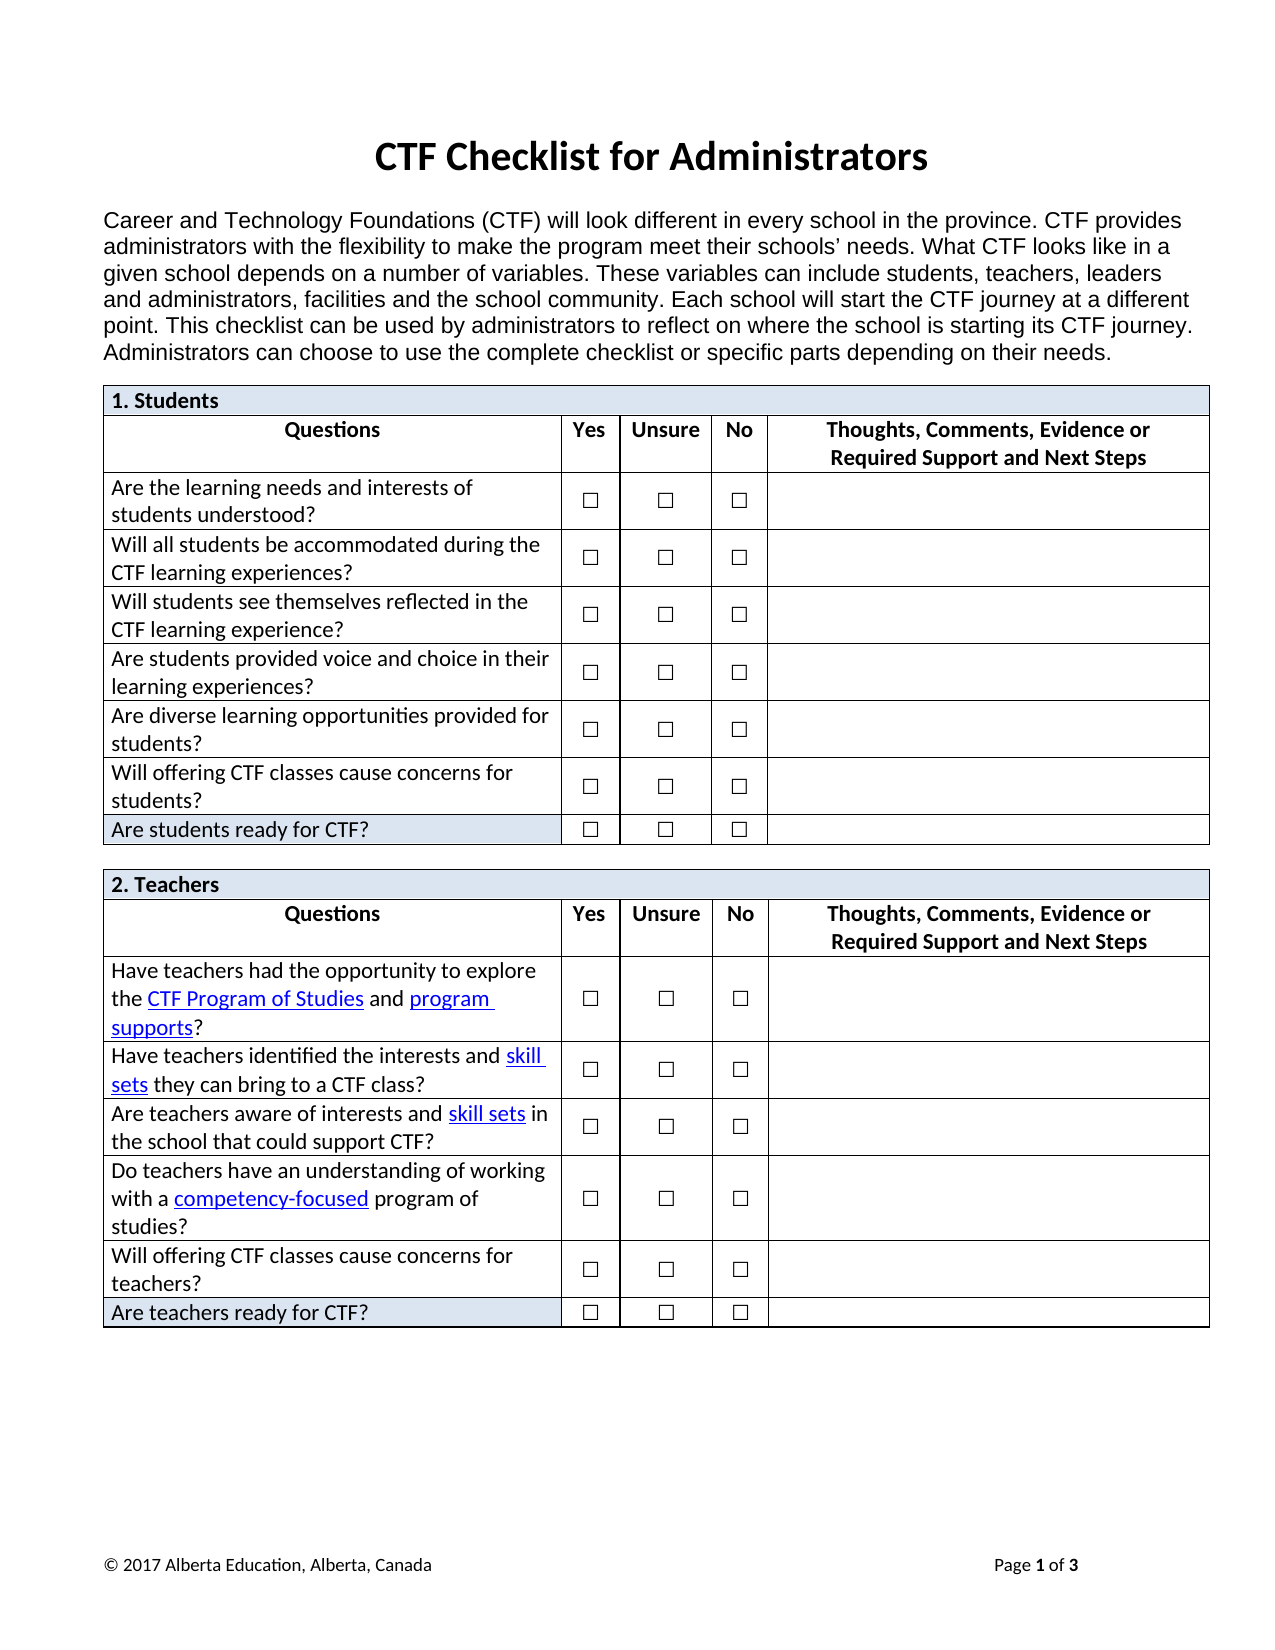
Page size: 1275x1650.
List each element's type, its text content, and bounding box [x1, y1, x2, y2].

table_cell [621, 473, 711, 529]
table_cell [768, 701, 1209, 757]
table_cell [562, 473, 619, 529]
table_cell [768, 473, 1209, 529]
table_cell [713, 1156, 768, 1240]
table_cell [769, 1298, 1209, 1326]
table_cell Will offering CTF classes cause concerns for students? [104, 758, 561, 814]
table_cell [713, 1298, 768, 1326]
table_cell [621, 1156, 712, 1240]
table_cell [712, 587, 767, 643]
table_cell Are students ready for CTF? [104, 815, 561, 843]
table_cell Questions [104, 416, 561, 472]
table_cell [621, 815, 711, 843]
table_cell [621, 1298, 712, 1326]
table_cell [562, 530, 619, 586]
table_cell Are teachers ready for CTF? [104, 1298, 561, 1326]
table_cell Thoughts, Comments, Evidence or Required Support and Next Steps [768, 416, 1209, 472]
table_cell [562, 815, 619, 843]
table_cell [712, 473, 767, 529]
table_cell [713, 1241, 768, 1297]
table_cell Thoughts, Comments, Evidence or Required Support and Next Steps [769, 900, 1209, 956]
table_cell [712, 530, 767, 586]
text Career and Technology Foundations (CTF) will look different in every school in the province. CTF provides administrators with the flexibility to make the program meet their schools’ needs. What CTF looks like in a given school depends on a number of variables. These variables can include students, teachers, leaders and administrators, facilities and the school community. Each school will start the CTF journey at a different point. This checklist can be used by administrators to reflect on where the school is starting its CTF journey. [103, 207, 1200, 338]
table_cell [713, 957, 768, 1041]
table_cell [768, 644, 1209, 700]
table_cell [621, 587, 711, 643]
table_cell [562, 1099, 619, 1155]
table_cell [768, 530, 1209, 586]
table_cell Will students see themselves reflected in the CTF learning experience? [104, 587, 561, 643]
table_cell [562, 957, 619, 1041]
table_cell [562, 1156, 619, 1240]
table_cell [621, 957, 712, 1041]
table_cell [712, 644, 767, 700]
table_cell [769, 1156, 1209, 1240]
table_cell [621, 644, 711, 700]
table_cell [769, 1042, 1209, 1098]
table_cell [768, 587, 1209, 643]
table_cell Are diverse learning opportunities provided for students? [104, 701, 561, 757]
table_cell [621, 1099, 712, 1155]
table_cell [712, 758, 767, 814]
table_header 2. Teachers [104, 870, 1209, 898]
table_cell Yes [562, 416, 619, 472]
table_cell [562, 1042, 619, 1098]
table_cell [562, 587, 619, 643]
table_cell [562, 701, 619, 757]
table_cell No [713, 900, 768, 956]
table_cell [769, 1241, 1209, 1297]
table_cell Do teachers have an understanding of working with a competency-focused program of studies? [104, 1156, 561, 1240]
table_cell Yes [562, 900, 619, 956]
table_cell [562, 644, 619, 700]
table_cell [621, 1042, 712, 1098]
table_cell [713, 1099, 768, 1155]
table_cell Unsure [621, 900, 712, 956]
text CTF Checklist for Administrators [103, 129, 1200, 180]
table_cell Have teachers had the opportunity to explore the CTF Program of Studies and program supports? [104, 957, 561, 1041]
table_cell Questions [104, 900, 561, 956]
table_cell [621, 701, 711, 757]
table_cell [621, 758, 711, 814]
table_cell [769, 957, 1209, 1041]
table_cell Are the learning needs and interests of students understood? [104, 473, 561, 529]
table_cell [712, 815, 767, 843]
table_cell [713, 1042, 768, 1098]
table_cell [769, 1099, 1209, 1155]
table_cell Are students provided voice and choice in their learning experiences? [104, 644, 561, 700]
table_cell [621, 530, 711, 586]
table_cell [562, 1298, 619, 1326]
table_cell Have teachers identified the interests and skill sets they can bring to a CTF class? [104, 1042, 561, 1098]
table_cell Unsure [621, 416, 711, 472]
table_cell Will all students be accommodated during the CTF learning experiences? [104, 530, 561, 586]
table_cell Will offering CTF classes cause concerns for teachers? [104, 1241, 561, 1297]
table_cell Are teachers aware of interests and skill sets in the school that could support CTF? [104, 1099, 561, 1155]
table_cell [768, 758, 1209, 814]
table_cell [562, 1241, 619, 1297]
table_cell [768, 815, 1209, 843]
table_cell No [712, 416, 767, 472]
table_cell [562, 758, 619, 814]
table_cell [712, 701, 767, 757]
table_header 1. Students [104, 386, 1209, 414]
text Administrators can choose to use the complete checklist or specific parts depending on their needs. [103, 338, 1200, 365]
table_cell [621, 1241, 712, 1297]
